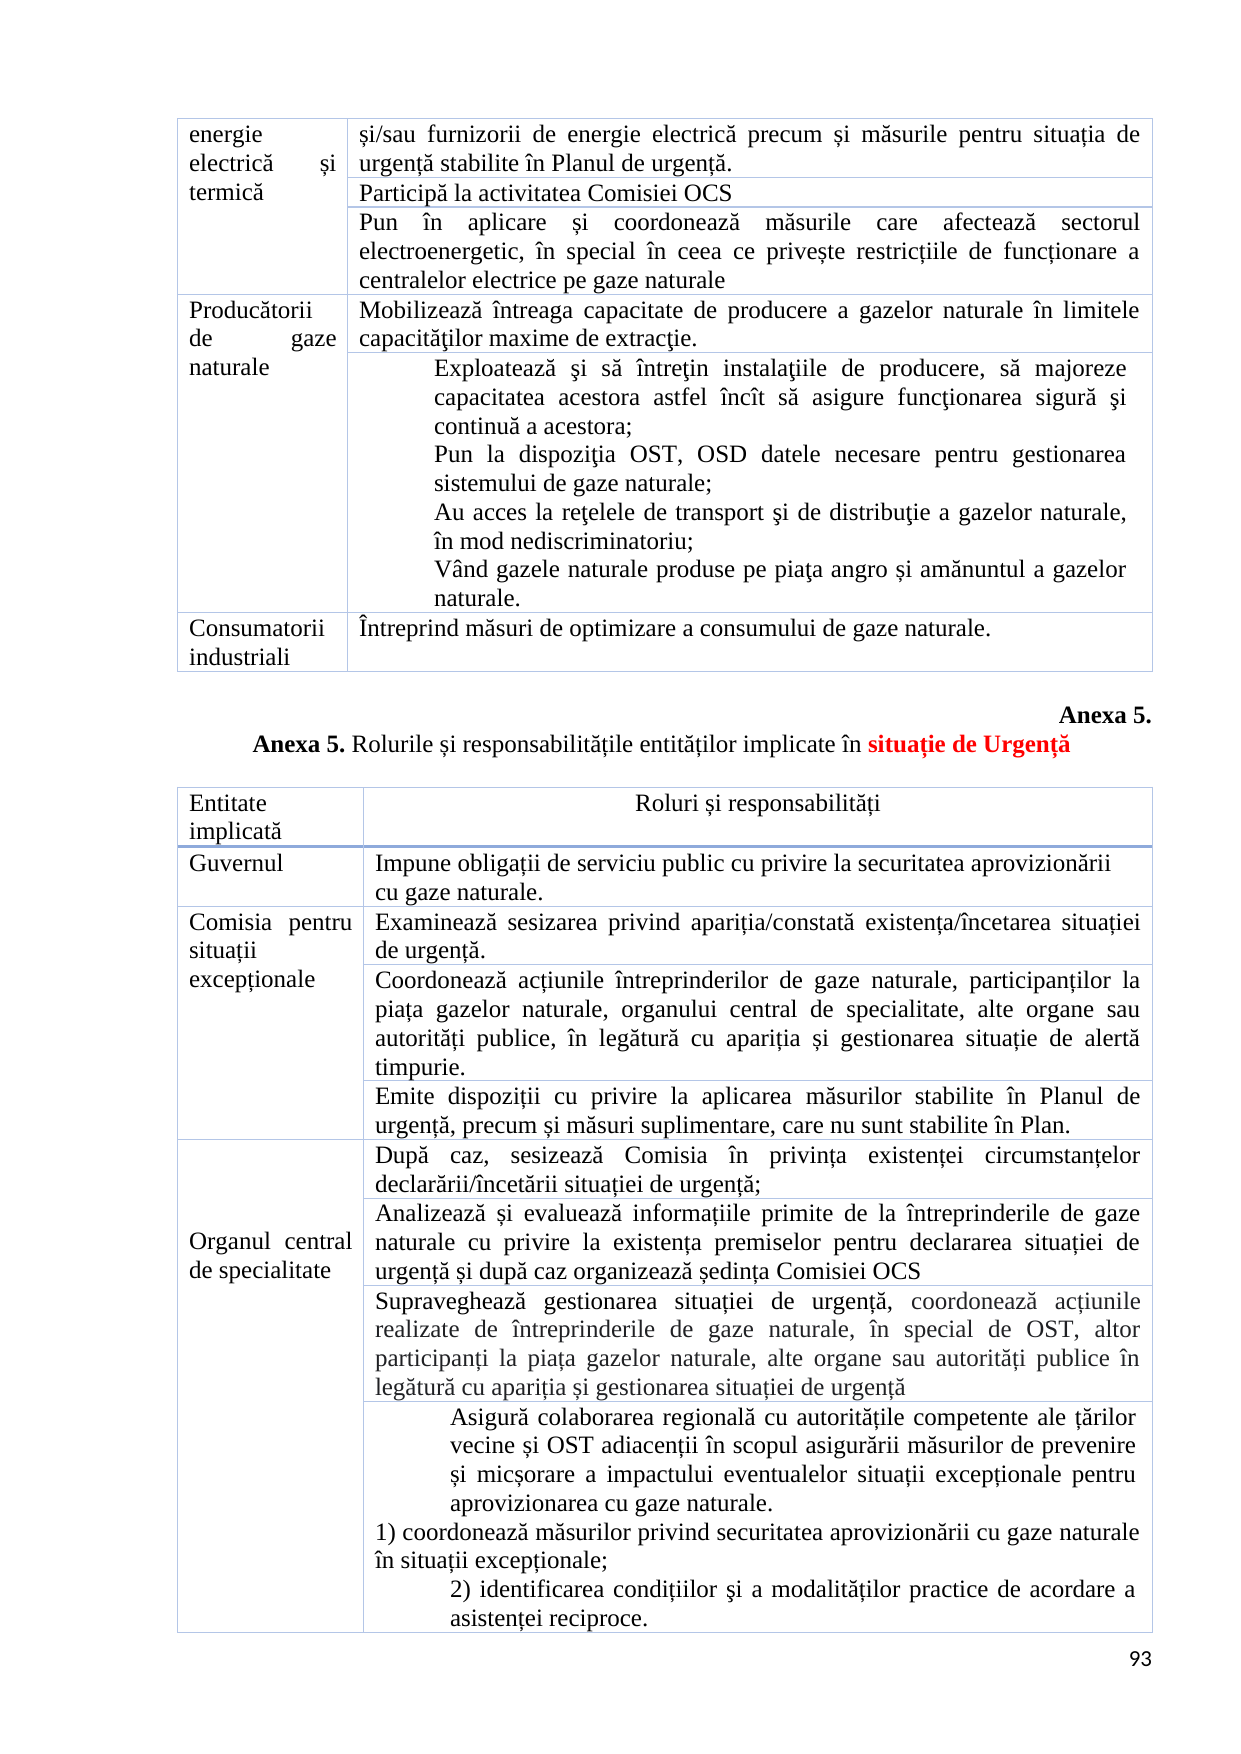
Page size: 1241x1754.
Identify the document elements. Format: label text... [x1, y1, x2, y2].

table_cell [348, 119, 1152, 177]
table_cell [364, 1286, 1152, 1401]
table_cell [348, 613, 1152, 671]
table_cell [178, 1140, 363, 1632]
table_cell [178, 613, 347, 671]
text Anexa 5. Rolurile și responsabilitățile entităților implicate în situație de Urgență [252, 729, 1152, 758]
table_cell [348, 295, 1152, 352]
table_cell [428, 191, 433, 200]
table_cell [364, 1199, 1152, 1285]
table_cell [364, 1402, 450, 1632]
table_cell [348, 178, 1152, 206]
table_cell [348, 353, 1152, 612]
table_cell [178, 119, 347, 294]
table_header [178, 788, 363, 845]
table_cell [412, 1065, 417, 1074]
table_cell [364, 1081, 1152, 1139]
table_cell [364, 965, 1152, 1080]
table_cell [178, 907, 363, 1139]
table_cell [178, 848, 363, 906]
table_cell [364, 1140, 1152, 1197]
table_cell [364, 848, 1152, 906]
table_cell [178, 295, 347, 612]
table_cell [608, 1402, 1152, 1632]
text Anexa 5. [252, 700, 1152, 729]
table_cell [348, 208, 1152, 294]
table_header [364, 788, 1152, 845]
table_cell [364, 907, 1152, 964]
